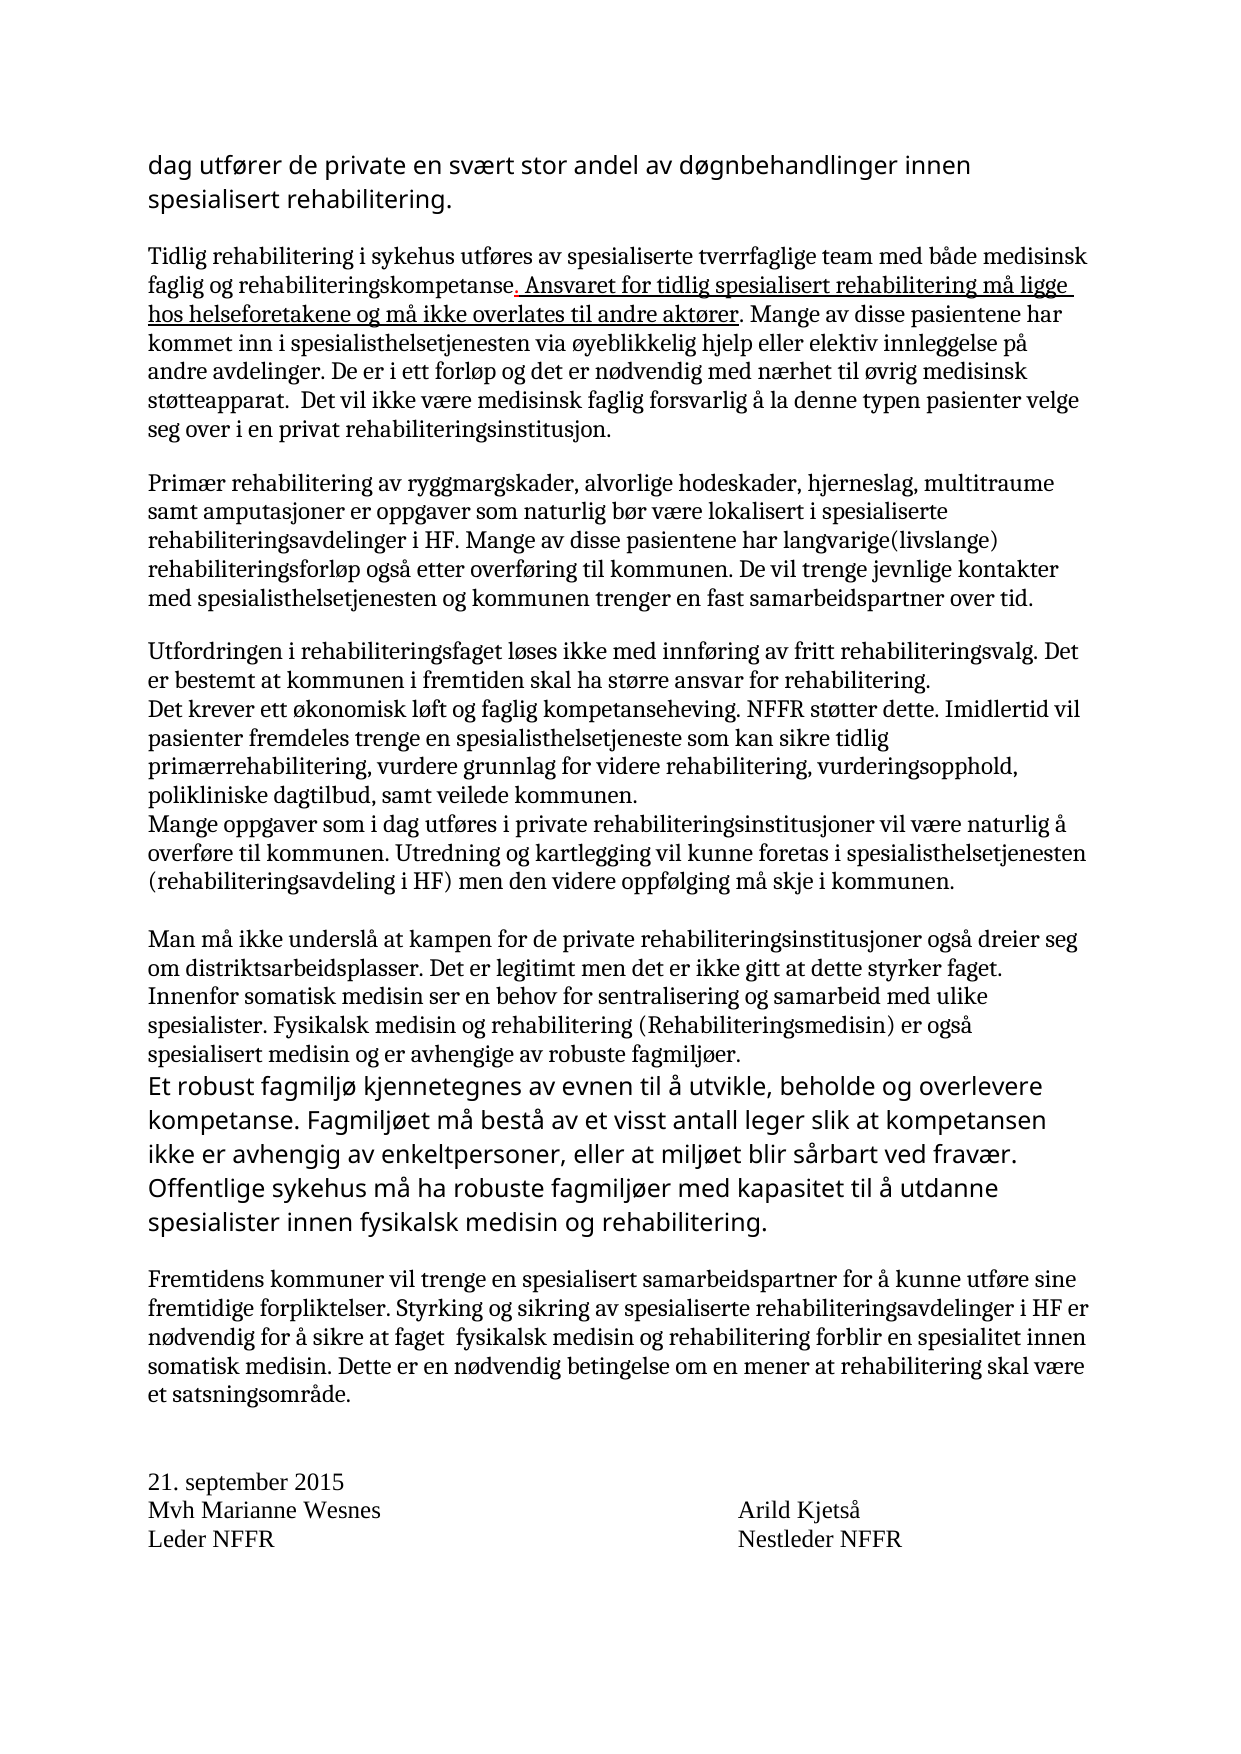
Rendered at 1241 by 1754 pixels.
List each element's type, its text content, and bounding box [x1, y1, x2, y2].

text Det krever ett økonomisk løft og faglig kompetanseheving. NFFR støtter dette. Imidlertid vil pasienter fremdeles trenge en spesialisthelsetjeneste som kan sikre tidlig primærrehabilitering, vurdere grunnlag for videre rehabilitering, vurderingsopphold, polikliniske dagtilbud, samt veilede kommunen. [148, 695, 1093, 810]
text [148, 148, 1093, 216]
text Leder NFFR Nestleder NFFR [148, 1524, 1093, 1553]
text Et robust fagmiljø kjennetegnes av evnen til å utvikle, beholde og overlevere kompetanse. Fagmiljøet må bestå av et visst antall leger slik at kompetansen ikke er avhengig av enkeltpersoner, eller at miljøet blir sårbart ved fravær. Offentlige sykehus må ha robuste fagmiljøer med kapasitet til å utdanne spesialister innen fysikalsk medisin og rehabilitering. [148, 1068, 1093, 1239]
text Utfordringen i rehabiliteringsfaget løses ikke med innføring av fritt rehabiliteringsvalg. Det er bestemt at kommunen i fremtiden skal ha større ansvar for rehabilitering. [148, 637, 1093, 695]
text Tidlig rehabilitering i sykehus utføres av spesialiserte tverrfaglige team med både medisinsk faglig og rehabiliteringskompetanse. Ansvaret for tidlig spesialisert rehabilitering må ligge hos helseforetakene og må ikke overlates til andre aktører. Mange av disse pasientene har kommet inn i spesialisthelsetjenesten via øyeblikkelig hjelp eller elektiv innleggelse på andre avdelinger. De er i ett forløp og det er nødvendig med nærhet til øvrig medisinsk støtteapparat. Det vil ikke være medisinsk faglig forsvarlig å la denne typen pasienter velge seg over i en privat rehabiliteringsinstitusjon. [148, 242, 1093, 443]
text Fremtidens kommuner vil trenge en spesialisert samarbeidspartner for å kunne utføre sine fremtidige forpliktelser. Styrking og sikring av spesialiserte rehabiliteringsavdelinger i HF er nødvendig for å sikre at faget fysikalsk medisin og rehabilitering forblir en spesialitet innen somatisk medisin. Dette er en nødvendig betingelse om en mener at rehabilitering skal være et satsningsområde. [148, 1265, 1093, 1409]
text 21. september 2015 [148, 1467, 1093, 1495]
text Mange oppgaver som i dag utføres i private rehabiliteringsinstitusjoner vil være naturlig å overføre til kommunen. Utredning og kartlegging vil kunne foretas i spesialisthelsetjenesten (rehabiliteringsavdeling i HF) men den videre oppfølging må skje i kommunen. [148, 810, 1093, 896]
text Primær rehabilitering av ryggmargskader, alvorlige hodeskader, hjerneslag, multitraume samt amputasjoner er oppgaver som naturlig bør være lokalisert i spesialiserte rehabiliteringsavdelinger i HF. Mange av disse pasientene har langvarige(livslange) rehabiliteringsforløp også etter overføring til kommunen. De vil trenge jevnlige kontakter med spesialisthelsetjenesten og kommunen trenger en fast samarbeidspartner over tid. [148, 468, 1093, 612]
text Man må ikke underslå at kampen for de private rehabiliteringsinstitusjoner også dreier seg om distriktsarbeidsplasser. Det er legitimt men det er ikke gitt at dette styrker faget. Innenfor somatisk medisin ser en behov for sentralisering og samarbeid med ulike spesialister. Fysikalsk medisin og rehabilitering (Rehabiliteringsmedisin) er også spesialisert medisin og er avhengige av robuste fagmiljøer. [148, 925, 1093, 1068]
text Mvh Marianne Wesnes Arild Kjetså [148, 1495, 1093, 1524]
